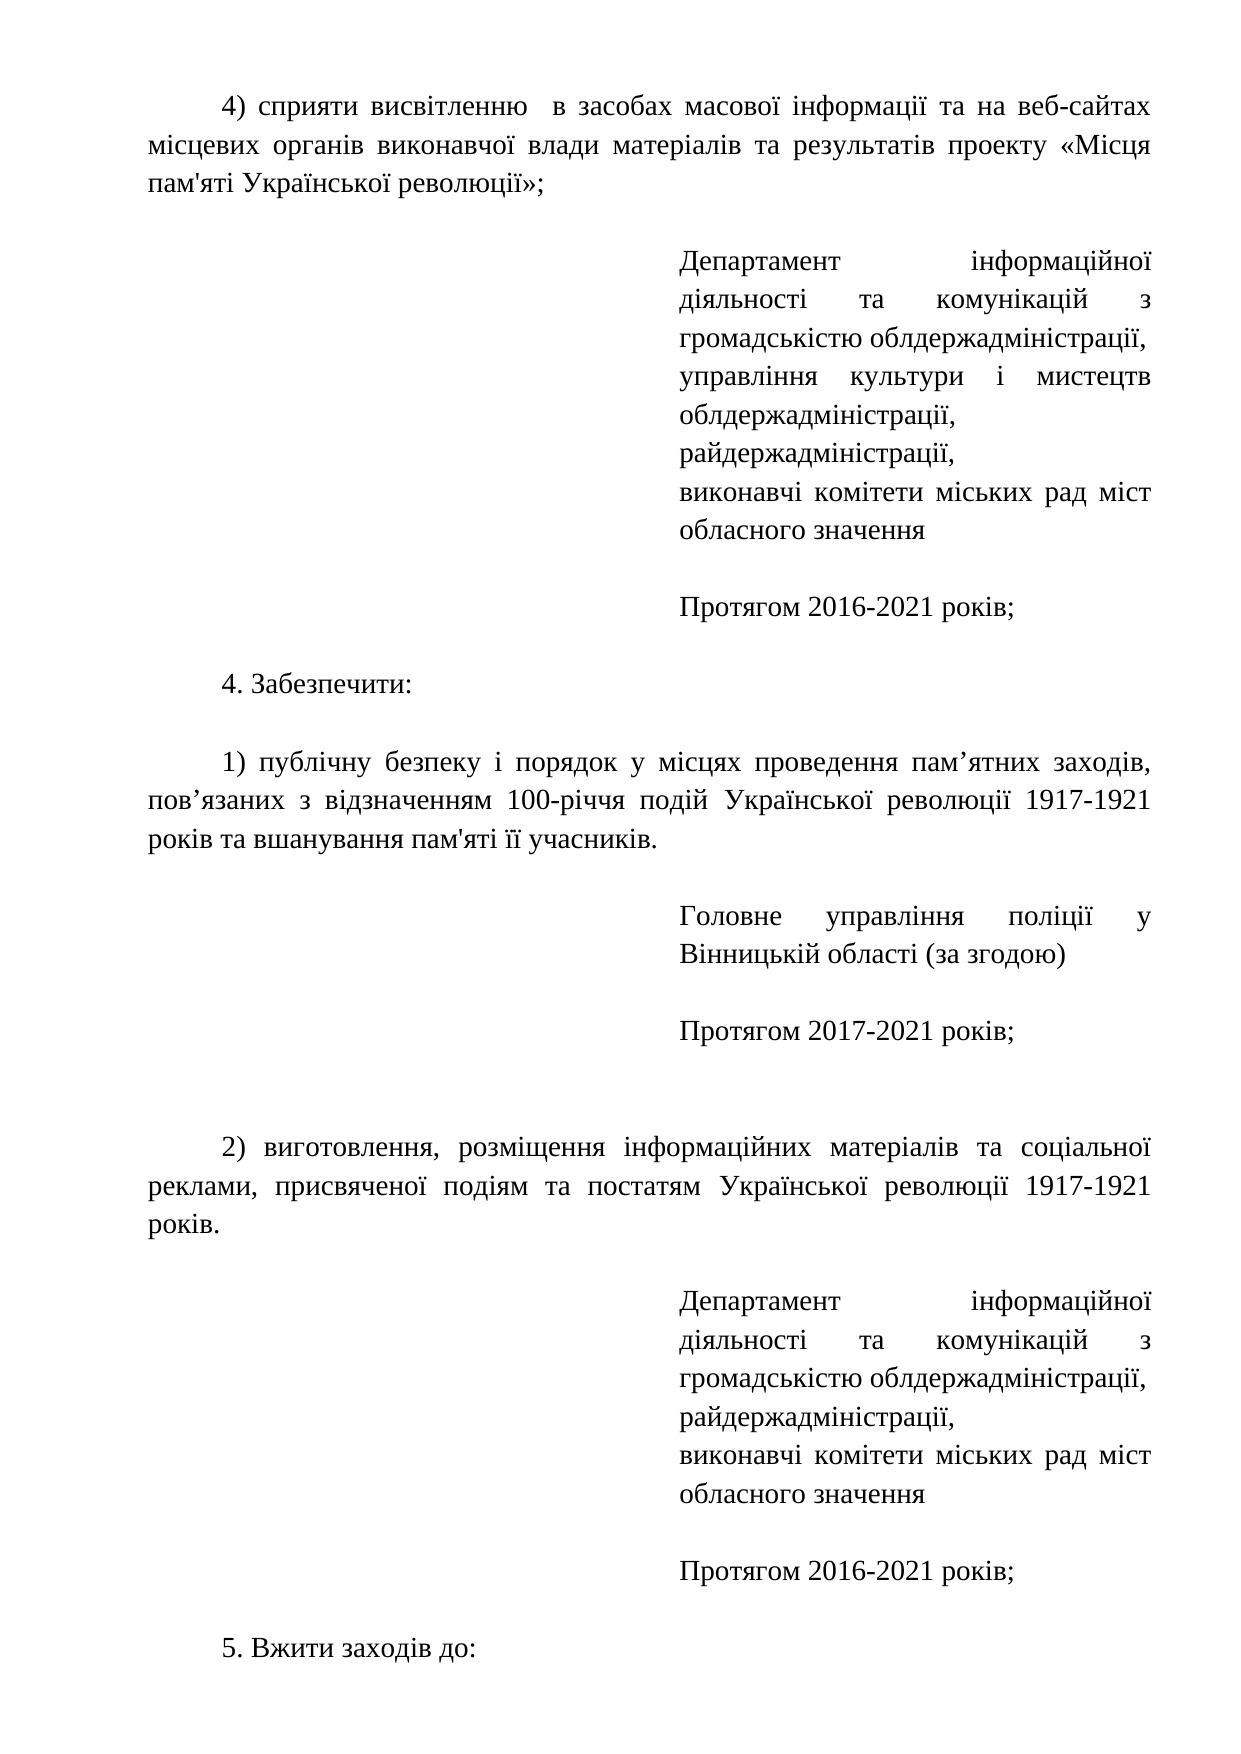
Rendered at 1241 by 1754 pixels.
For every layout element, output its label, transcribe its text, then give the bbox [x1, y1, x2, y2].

text Протягом 2016-2021 років; [679, 589, 1152, 623]
text Головне управління поліції у Вінницькій області (за згодою) [679, 898, 1152, 970]
text райдержадміністрації, [679, 435, 1152, 469]
text Департамент інформаційної діяльності та комунікацій з громадськістю облдержадміністрації, [679, 1283, 1152, 1394]
text управління культури і мистецтв облдержадміністрації, [679, 358, 1152, 430]
text 4) сприяти висвітленню в засобах масової інформації та на веб-сайтах місцевих органів виконавчої влади матеріалів та результатів проекту «Місця пам'яті Української революції»; [148, 88, 1152, 199]
text Протягом 2017-2021 років; [679, 1013, 1152, 1047]
text Департамент інформаційної діяльності та комунікацій з громадськістю облдержадміністрації, [679, 243, 1152, 353]
text Протягом 2016-2021 років; [679, 1553, 1152, 1587]
text 2) виготовлення, розміщення інформаційних матеріалів та соціальної реклами, присвяченої подіям та постатям Української революції 1917-1921 років. [148, 1129, 1152, 1240]
text виконавчі комітети міських рад міст обласного значення [679, 474, 1152, 546]
text виконавчі комітети міських рад міст обласного значення [679, 1437, 1152, 1509]
text 1) публічну безпеку і порядок у місцях проведення пам’ятних заходів, пов’язаних з відзначенням 100-річчя подій Української революції 1917-1921 років та вшанування пам'яті її учасників. [148, 744, 1152, 854]
text 4. Забезпечити: [148, 667, 1152, 700]
text райдержадміністрації, [679, 1399, 1152, 1432]
text 5. Вжити заходів до: [148, 1630, 1152, 1664]
